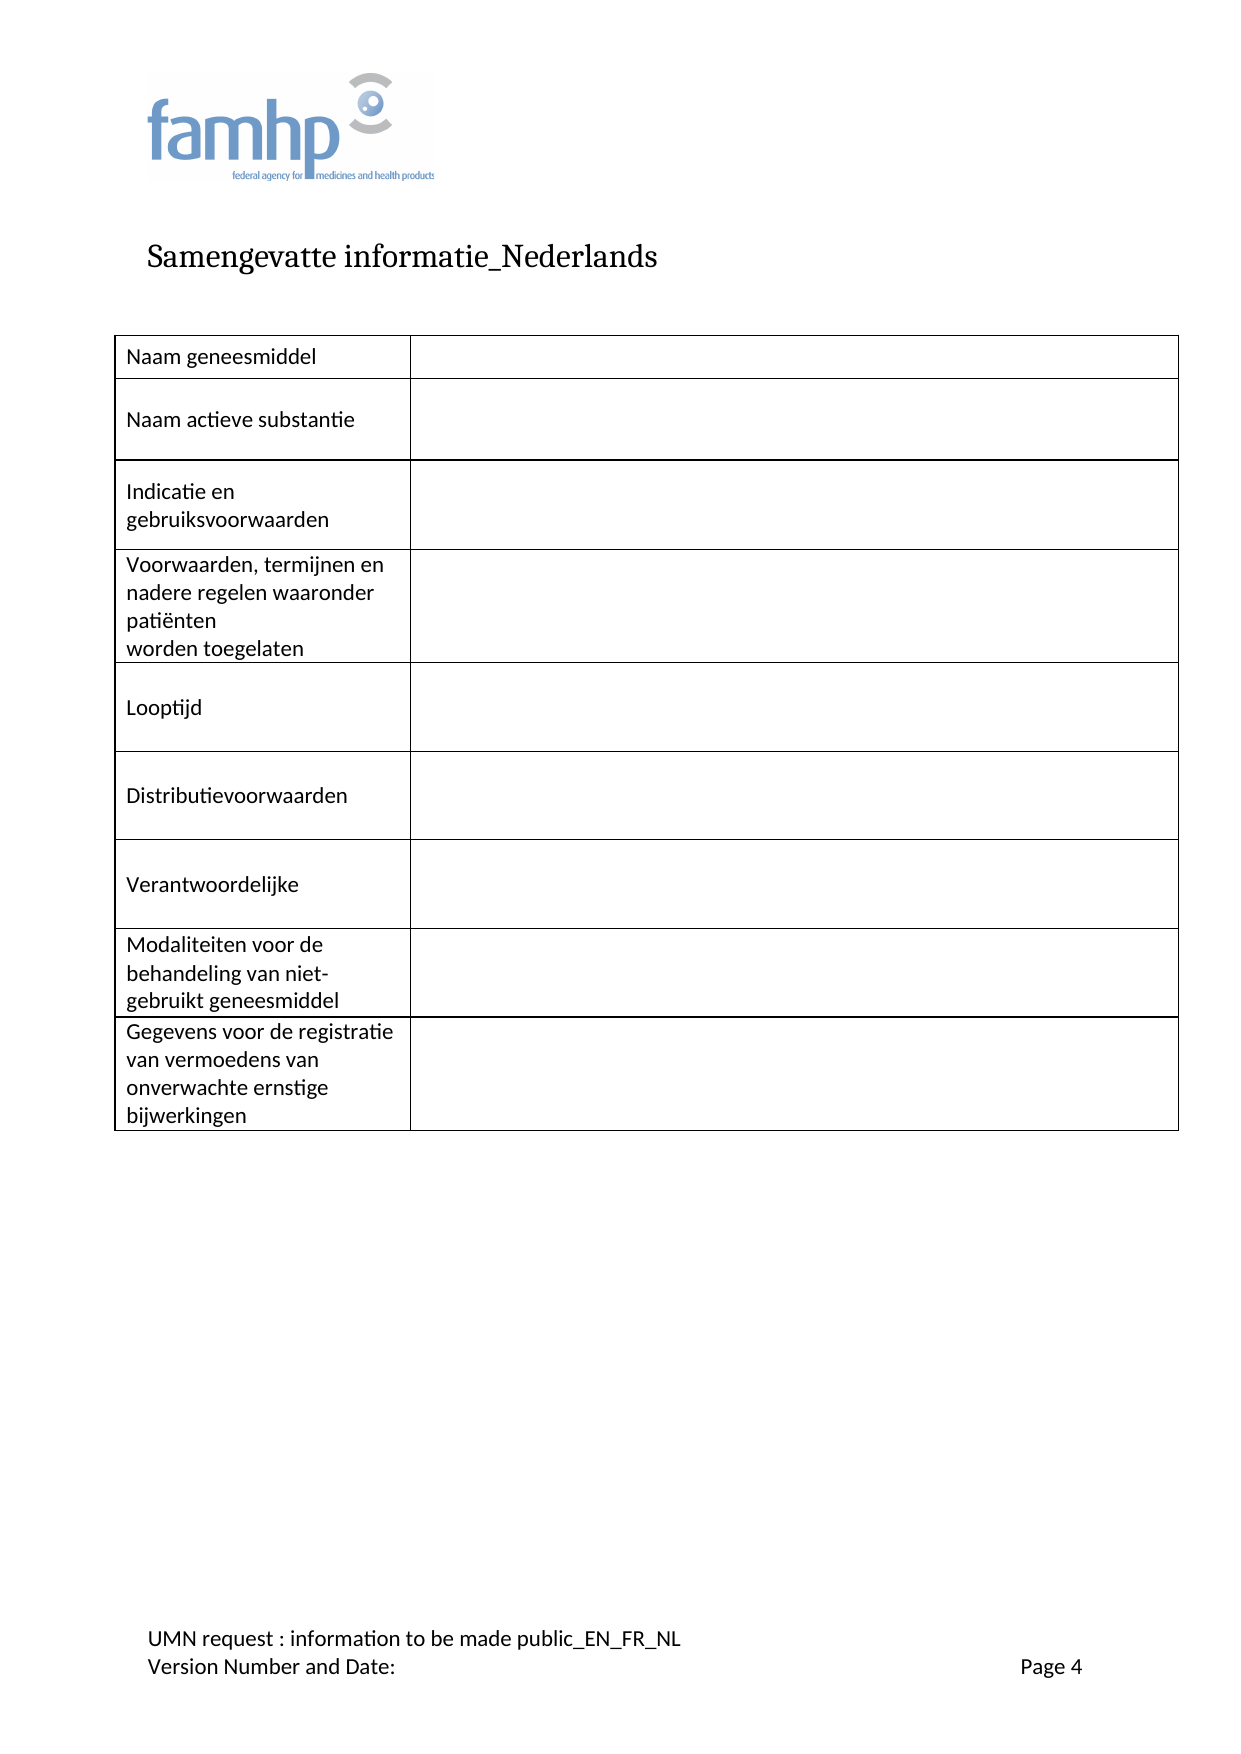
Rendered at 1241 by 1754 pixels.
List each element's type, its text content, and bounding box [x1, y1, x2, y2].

table_cell [411, 550, 1178, 662]
table_header [411, 336, 1178, 377]
table_cell [411, 1018, 1178, 1129]
table_cell Gegevens voor de registratie van vermoedens van onverwachte ernstige bijwerkingen [116, 1018, 410, 1129]
table_cell Modaliteiten voor de behandeling van niet-gebruikt geneesmiddel [116, 929, 410, 1016]
table_cell Voorwaarden, termijnen en nadere regelen waaronder patiënten worden toegelaten [116, 550, 410, 662]
subtitle Samengevatte informatie_Nederlands [148, 237, 1093, 276]
table_header Naam geneesmiddel [116, 336, 410, 377]
table_header [411, 461, 1178, 549]
table_cell Verantwoordelijke [116, 840, 410, 928]
table_cell [411, 929, 1178, 1016]
table_cell [411, 379, 1178, 459]
table_cell [411, 840, 1178, 928]
table_cell [411, 663, 1178, 751]
picture [147, 73, 435, 181]
table_cell [411, 752, 1178, 839]
table_cell Looptijd [116, 663, 410, 751]
table_cell Distributievoorwaarden [116, 752, 410, 839]
table_cell Naam actieve substantie [116, 379, 410, 459]
table_header Indicatie en gebruiksvoorwaarden [116, 461, 410, 549]
